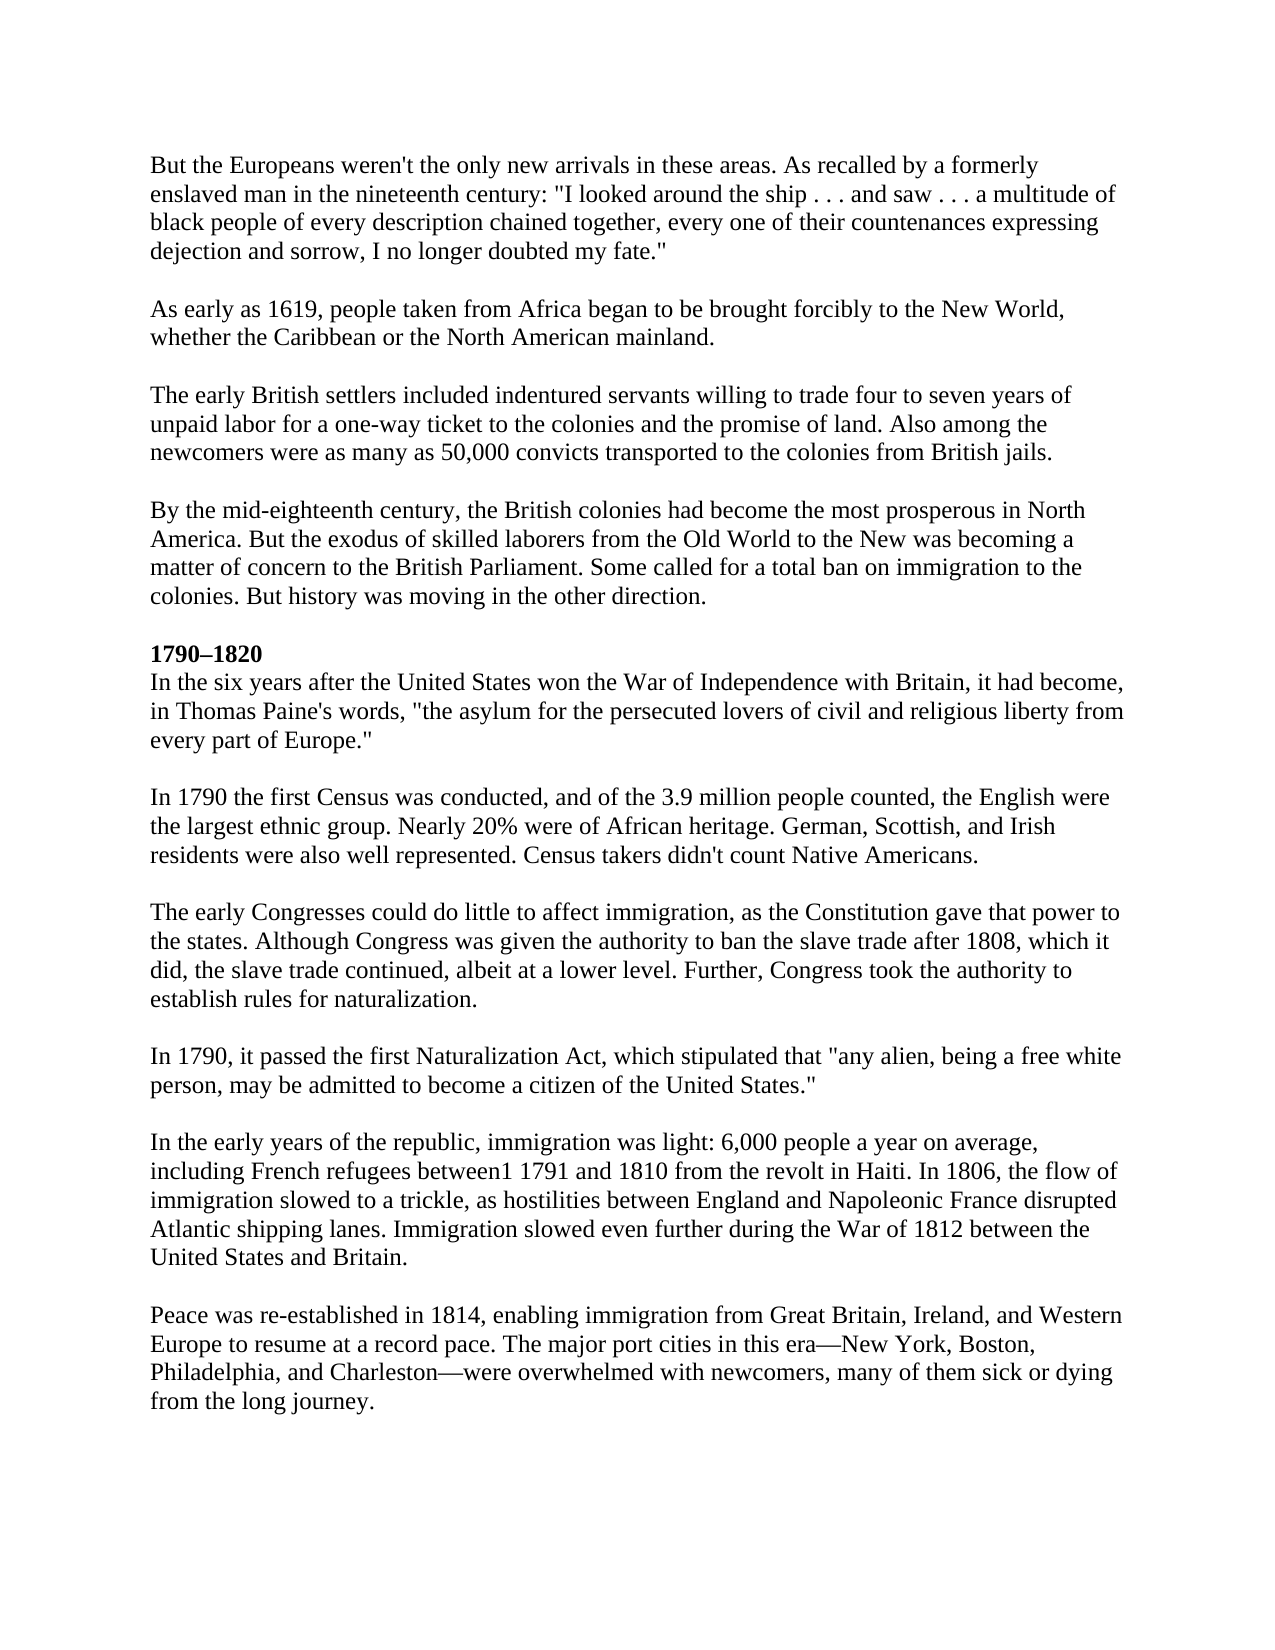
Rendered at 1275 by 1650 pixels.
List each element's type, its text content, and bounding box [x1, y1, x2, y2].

text The early Congresses could do little to affect immigration, as the Constitution gave that power to the states. Although Congress was given the authority to ban the slave trade after 1808, which it did, the slave trade continued, albeit at a lower level. Further, Congress took the authority to establish rules for naturalization. [150, 897, 1125, 1012]
text In the early years of the republic, immigration was light: 6,000 people a year on average, including French refugees between1 1791 and 1810 from the revolt in Haiti. In 1806, the flow of immigration slowed to a trickle, as hostilities between England and Napoleonic France disrupted Atlantic shipping lanes. Immigration slowed even further during the War of 1812 between the United States and Britain. [150, 1127, 1125, 1271]
text But the Europeans weren't the only new arrivals in these areas. As recalled by a formerly enslaved man in the nineteenth century: "I looked around the ship . . . and saw . . . a multitude of black people of every description chained together, every one of their countenances expressing dejection and sorrow, I no longer doubted my fate." [150, 150, 1125, 265]
text The early British settlers included indentured servants willing to trade four to seven years of unpaid labor for a one-way ticket to the colonies and the promise of land. Also among the newcomers were as many as 50,000 convicts transported to the colonies from British jails. [150, 380, 1125, 466]
text As early as 1619, people taken from Africa began to be brought forcibly to the New World, whether the Caribbean or the North American mainland. [150, 294, 1125, 351]
text By the mid-eighteenth century, the British colonies had become the most prosperous in North America. But the exodus of skilled laborers from the Old World to the New was becoming a matter of concern to the British Parliament. Some called for a total ban on immigration to the colonies. But history was moving in the other direction. [150, 495, 1125, 610]
text In the six years after the United States won the War of Independence with Britain, it had become, in Thomas Paine's words, "the asylum for the persecuted lovers of civil and religious liberty from every part of Europe." [150, 667, 1125, 754]
text In 1790 the first Census was conducted, and of the 3.9 million people counted, the English were the largest ethnic group. Nearly 20% were of African heritage. German, Scottish, and Irish residents were also well represented. Census takers didn't count Native Americans. [150, 782, 1125, 869]
text In 1790, it passed the first Naturalization Act, which stipulated that "any alien, being a free white person, may be admitted to become a citizen of the United States." [150, 1041, 1125, 1099]
text Peace was re-established in 1814, enabling immigration from Great Britain, Ireland, and Western Europe to resume at a record pace. The major port cities in this era—New York, Boston, Philadelphia, and Charleston—were overwhelmed with newcomers, many of them sick or dying from the long journey. [150, 1300, 1125, 1415]
text 1790–1820 [150, 639, 1125, 667]
